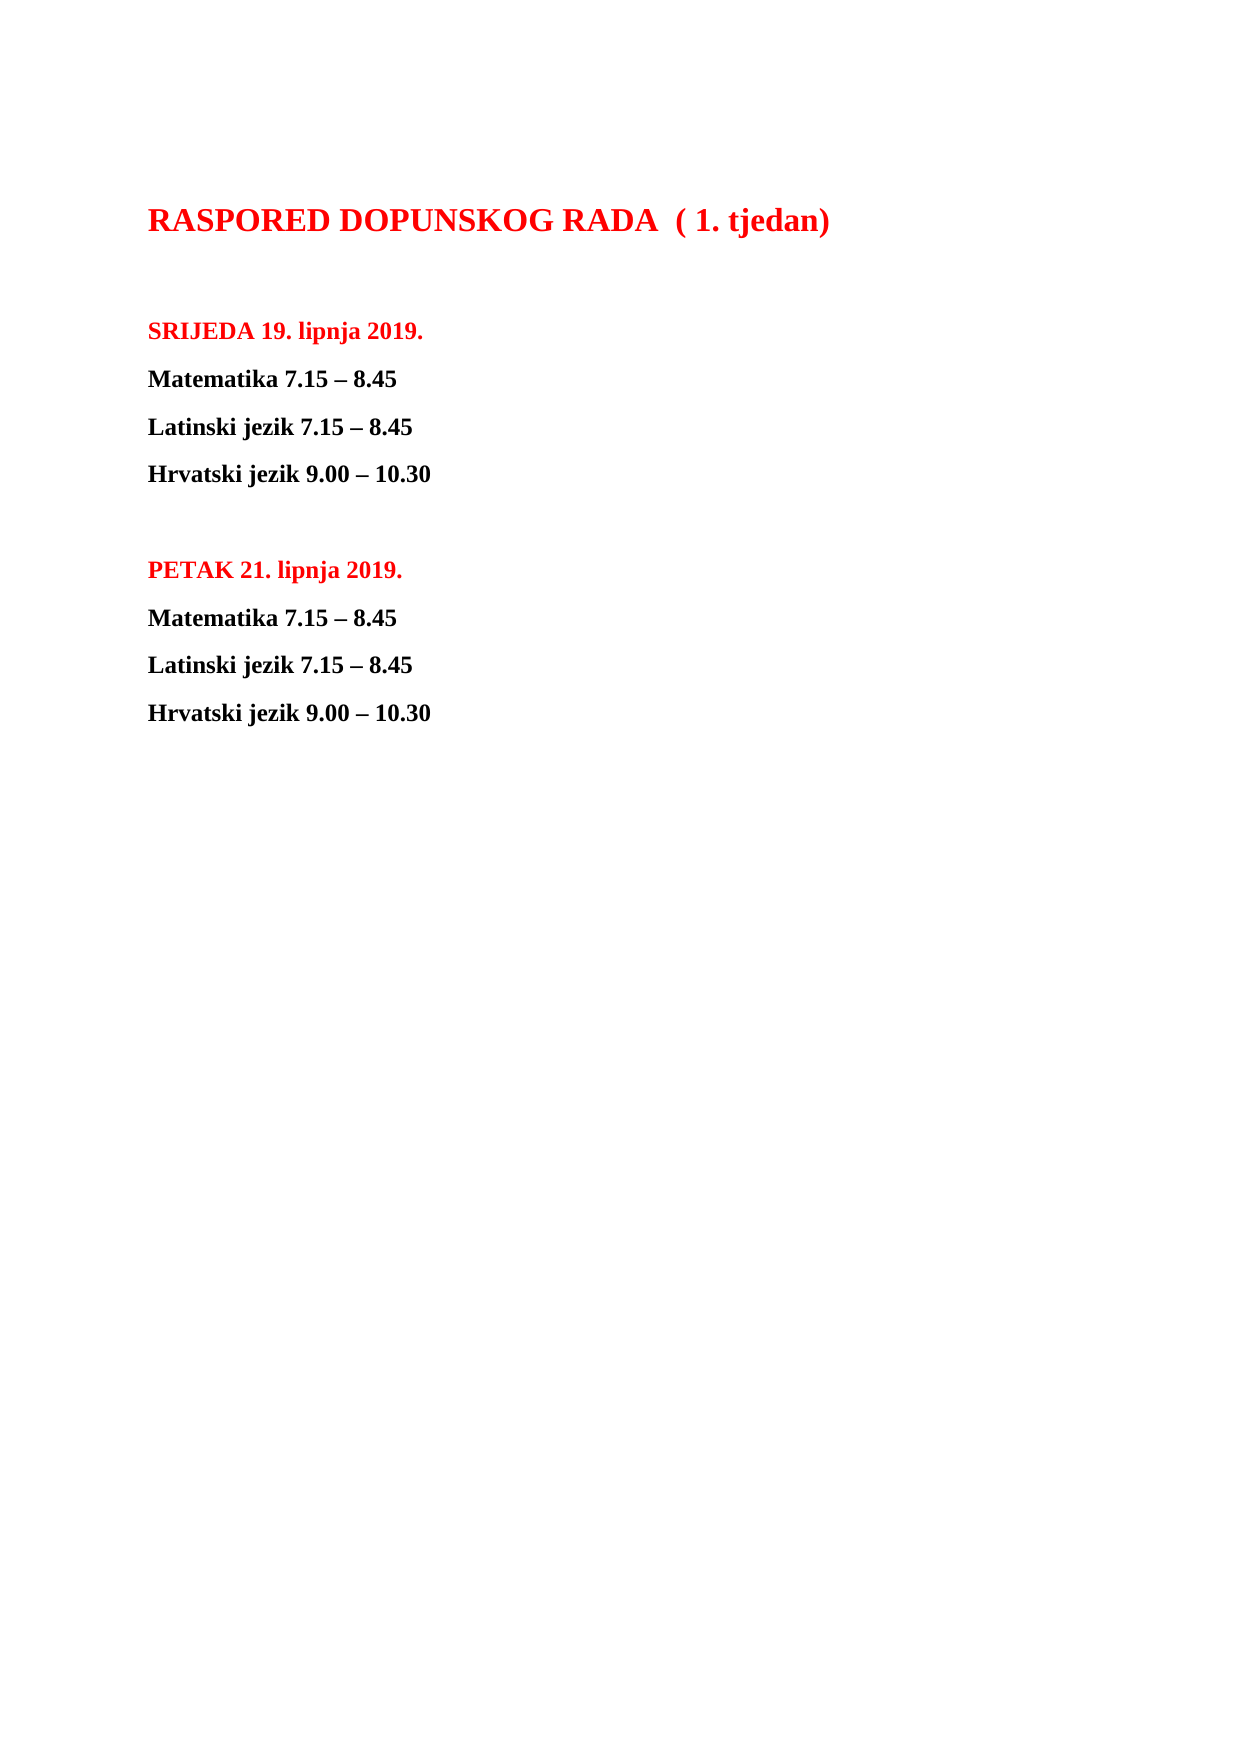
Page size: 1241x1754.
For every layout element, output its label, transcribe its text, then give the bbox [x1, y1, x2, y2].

text Matematika 7.15 – 8.45 [148, 603, 1093, 631]
text RASPORED DOPUNSKOG RADA ( 1. tjedan) [148, 200, 1093, 239]
text Latinski jezik 7.15 – 8.45 [148, 650, 1093, 679]
text Hrvatski jezik 9.00 – 10.30 [148, 459, 1093, 488]
text Hrvatski jezik 9.00 – 10.30 [148, 698, 1093, 727]
text SRIJEDA 19. lipnja 2019. [148, 316, 1093, 345]
text Matematika 7.15 – 8.45 [148, 364, 1093, 393]
text PETAK 21. lipnja 2019. [148, 555, 1093, 584]
text Latinski jezik 7.15 – 8.45 [148, 412, 1093, 441]
